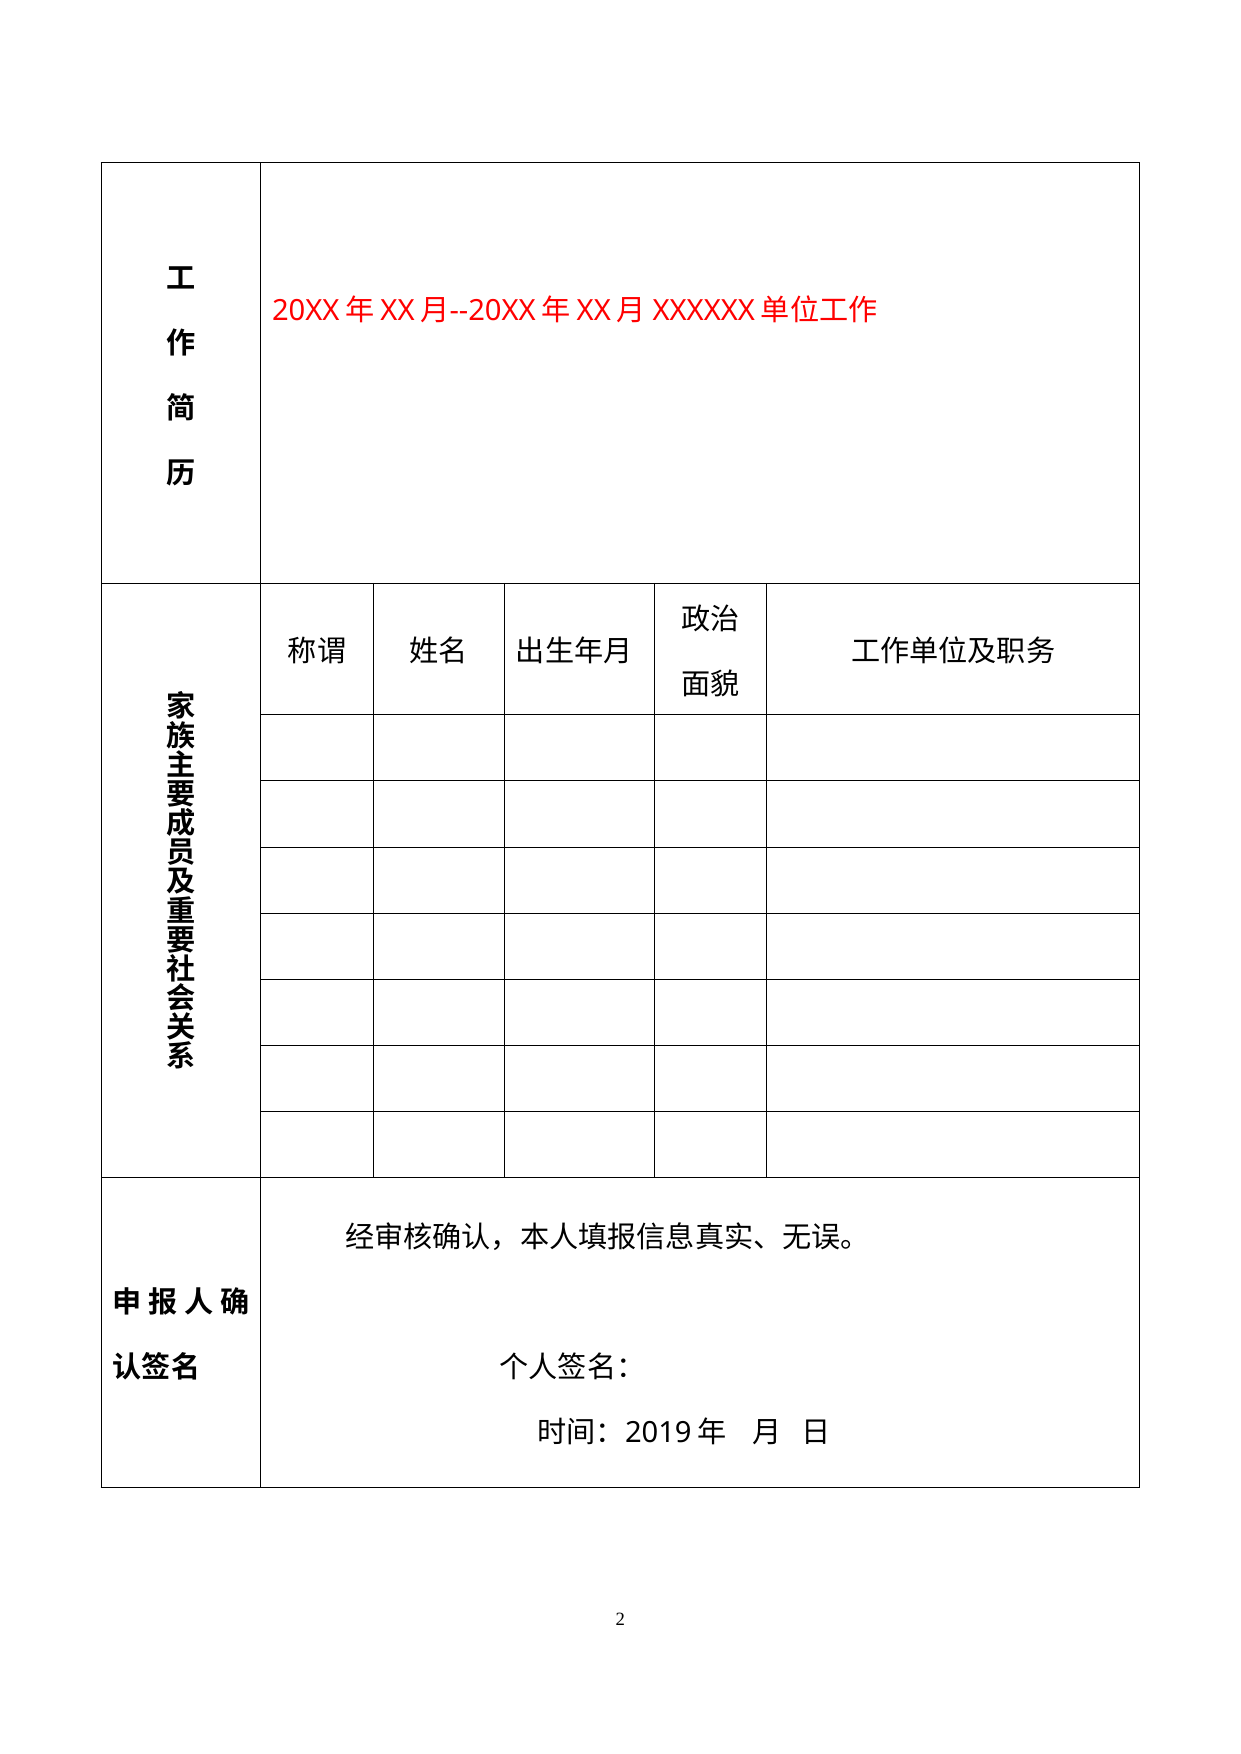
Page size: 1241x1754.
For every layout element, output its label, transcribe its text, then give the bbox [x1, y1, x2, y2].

table_cell [655, 980, 766, 1045]
table_cell [767, 914, 1139, 979]
table_cell [374, 980, 504, 1045]
table_cell [767, 715, 1139, 780]
table_cell [505, 914, 654, 979]
table_cell 经审核确认，本人填报信息真实、无误。 个人签名： 时间：2019年 月 日 [261, 1178, 1139, 1487]
table_cell [261, 781, 373, 847]
table_cell [767, 980, 1139, 1045]
table_cell [261, 715, 373, 780]
table_cell 工作单位及职务 [767, 584, 1139, 714]
table_cell [261, 914, 373, 979]
table_cell [261, 1112, 373, 1177]
table_cell [505, 848, 654, 913]
table_cell [767, 1046, 1139, 1111]
table_cell [655, 1112, 766, 1177]
table_cell [655, 781, 766, 847]
table_cell 申报人确认签名 [102, 1178, 260, 1487]
table_cell [374, 1046, 504, 1111]
table_cell [374, 781, 504, 847]
table_cell 政治 面貌 [655, 584, 766, 714]
table_cell [655, 848, 766, 913]
table_cell [767, 1112, 1139, 1177]
table_cell 出生年月 [505, 584, 654, 714]
table_cell [505, 980, 654, 1045]
table_cell 称谓 [261, 584, 373, 714]
table_cell [261, 1046, 373, 1111]
table_cell [505, 715, 654, 780]
table_cell [374, 1112, 504, 1177]
table_cell [767, 848, 1139, 913]
table_cell [655, 914, 766, 979]
table_cell [261, 848, 373, 913]
table_cell [374, 914, 504, 979]
table_cell [374, 715, 504, 780]
table_cell [655, 715, 766, 780]
table_cell [655, 1046, 766, 1111]
table_cell [374, 848, 504, 913]
table_cell [261, 980, 373, 1045]
table_cell [505, 1046, 654, 1111]
table_cell 姓名 [374, 584, 504, 714]
table_cell 工 作 简 历 [102, 163, 260, 583]
table_cell [505, 1112, 654, 1177]
table_cell 20XX年XX月--20XX年XX月 XXXXXX单位工作 [261, 163, 1139, 583]
table_cell 家族主要成员及重要社会关系 [102, 584, 260, 1177]
table_cell [767, 781, 1139, 847]
table_cell [505, 781, 654, 847]
